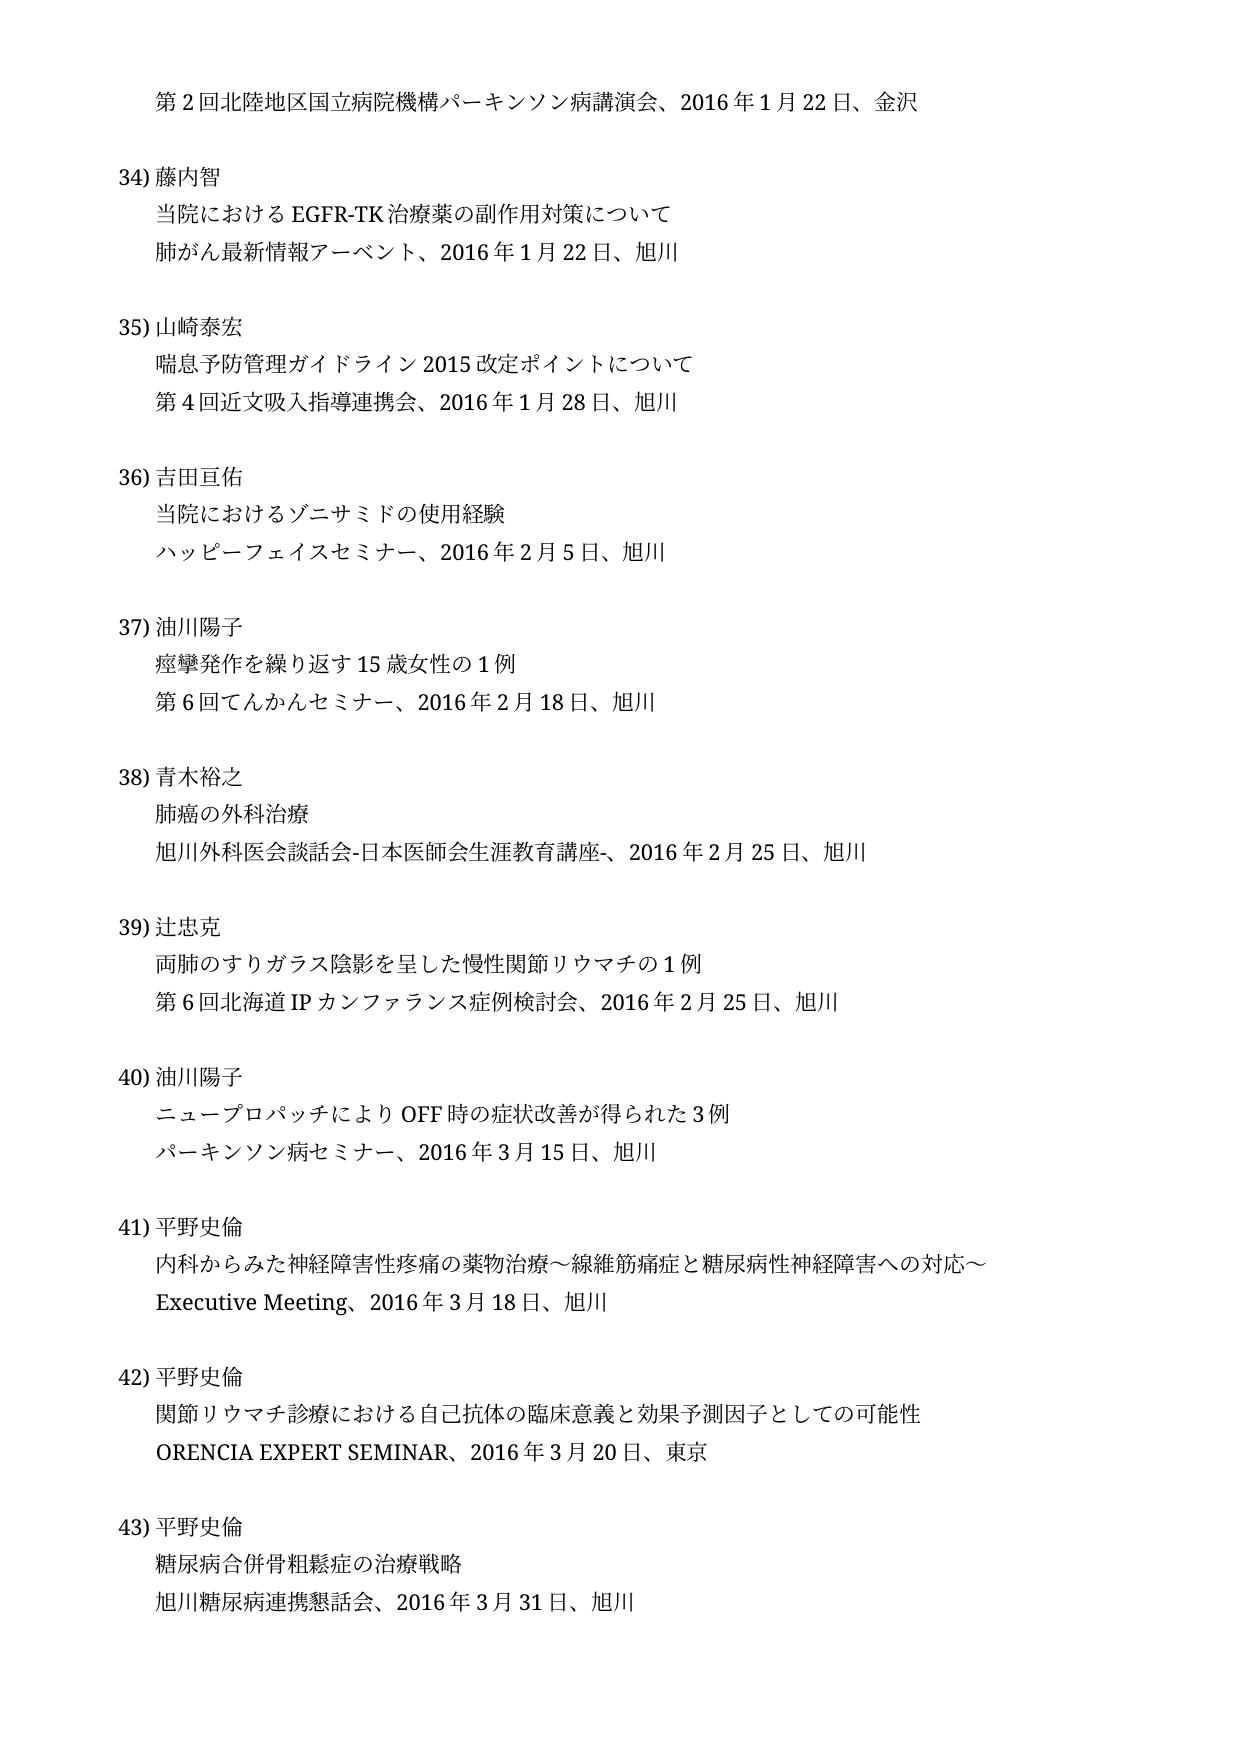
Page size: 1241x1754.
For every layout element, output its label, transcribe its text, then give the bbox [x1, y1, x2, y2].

list 油川陽子 [118, 607, 1167, 644]
list 青木裕之 [118, 757, 1167, 794]
text ハッピーフェイスセミナー、2016年2月5日、旭川 [118, 532, 1167, 569]
text 第6回北海道IPカンファランス症例検討会、2016年2月25日、旭川 [118, 982, 1167, 1019]
text 痙攣発作を繰り返す15歳女性の1例 [118, 644, 1167, 682]
text 喘息予防管理ガイドライン2015改定ポイントについて [118, 344, 1167, 382]
list 平野史倫 [118, 1357, 1167, 1394]
text 内科からみた神経障害性疼痛の薬物治療～線維筋痛症と糖尿病性神経障害への対応～ [118, 1244, 1167, 1282]
list 平野史倫 [118, 1207, 1167, 1244]
list 油川陽子 [118, 1057, 1167, 1094]
text 肺がん最新情報アーベント、2016年1月22日、旭川 [118, 232, 1167, 269]
list 山崎泰宏 [118, 307, 1167, 344]
list 肺癌の外科治療 [156, 794, 1167, 832]
list 吉田亘佑 [118, 457, 1167, 494]
text 第4回近文吸入指導連携会、2016年1月28日、旭川 [118, 382, 1167, 419]
text 糖尿病合併骨粗鬆症の治療戦略 [118, 1544, 1167, 1582]
text 関節リウマチ診療における自己抗体の臨床意義と効果予測因子としての可能性 [118, 1394, 1167, 1432]
text 両肺のすりガラス陰影を呈した慢性関節リウマチの1例 [118, 944, 1167, 982]
text ニュープロパッチによりOFF時の症状改善が得られた3例 [118, 1094, 1167, 1132]
text パーキンソン病セミナー、2016年3月15日、旭川 [118, 1132, 1167, 1169]
list 辻忠克 [118, 907, 1167, 944]
text 第2回北陸地区国立病院機構パーキンソン病講演会、2016年1月22日、金沢 [118, 82, 1167, 119]
text 旭川糖尿病連携懇話会、2016年3月31日、旭川 [118, 1582, 1167, 1619]
text 旭川外科医会談話会-日本医師会生涯教育講座-、2016年2月25日、旭川 [118, 832, 1167, 869]
list 藤内智 [118, 157, 1167, 194]
text 第6回てんかんセミナー、2016年2月18日、旭川 [118, 682, 1167, 719]
text Executive Meeting、2016年3月18日、旭川 [118, 1282, 1167, 1319]
text ORENCIA EXPERT SEMINAR、2016年3月20日、東京 [118, 1432, 1167, 1469]
text 当院におけるゾニサミドの使用経験 [118, 494, 1167, 532]
text 当院におけるEGFR-TK治療薬の副作用対策について [118, 194, 1167, 232]
list 平野史倫 [118, 1507, 1167, 1544]
